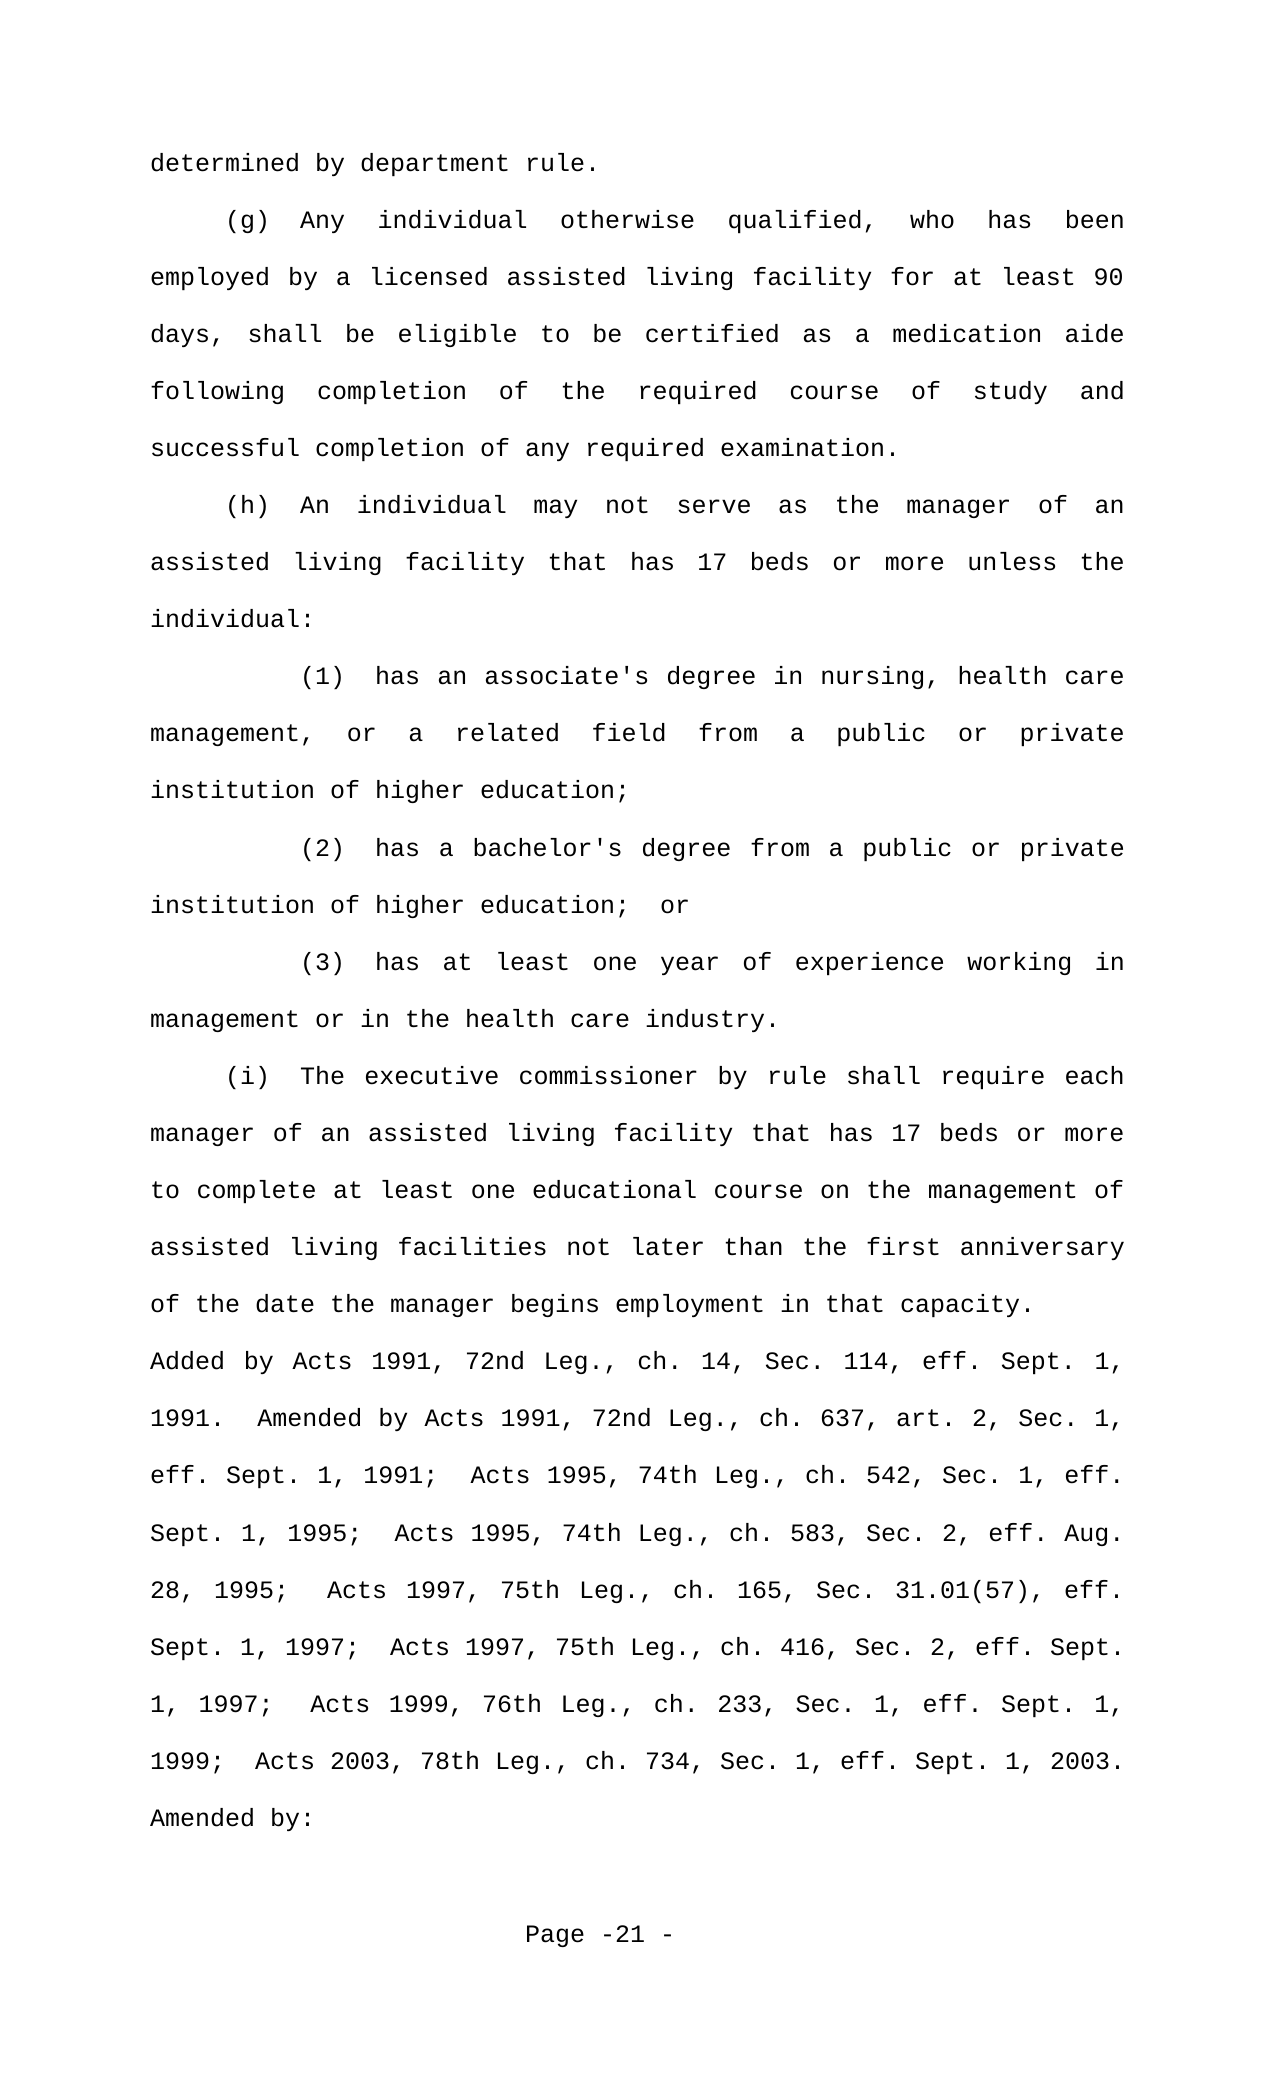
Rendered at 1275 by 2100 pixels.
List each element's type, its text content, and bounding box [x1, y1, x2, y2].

text (h) An individual may not serve as the manager of an assisted living facility that has 17 beds or more unless the individual: [150, 492, 1125, 635]
text (i) The executive commissioner by rule shall require each manager of an assisted living facility that has 17 beds or more to complete at least one educational course on the management of assisted living facilities not later than the first anniversary of the date the manager begins employment in that capacity. [150, 1063, 1125, 1320]
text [150, 150, 1125, 178]
text Amended by: [150, 1805, 1125, 1834]
text (1) has an associate's degree in nursing, health care management, or a related field from a public or private institution of higher education; [150, 664, 1125, 806]
text Added by Acts 1991, 72nd Leg., ch. 14, Sec. 114, eff. Sept. 1, 1991. Amended by Acts 1991, 72nd Leg., ch. 637, art. 2, Sec. 1, eff. Sept. 1, 1991; Acts 1995, 74th Leg., ch. 542, Sec. 1, eff. Sept. 1, 1995; Acts 1995, 74th Leg., ch. 583, Sec. 2, eff. Aug. 28, 1995; Acts 1997, 75th Leg., ch. 165, Sec. 31.01(57), eff. Sept. 1, 1997; Acts 1997, 75th Leg., ch. 416, Sec. 2, eff. Sept. 1, 1997; Acts 1999, 76th Leg., ch. 233, Sec. 1, eff. Sept. 1, 1999; Acts 2003, 78th Leg., ch. 734, Sec. 1, eff. Sept. 1, 2003. [150, 1349, 1125, 1777]
text (g) Any individual otherwise qualified, who has been employed by a licensed assisted living facility for at least 90 days, shall be eligible to be certified as a medication aide following completion of the required course of study and successful completion of any required examination. [150, 207, 1125, 464]
text (3) has at least one year of experience working in management or in the health care industry. [150, 949, 1125, 1035]
text (2) has a bachelor's degree from a public or private institution of higher education; or [150, 835, 1125, 921]
